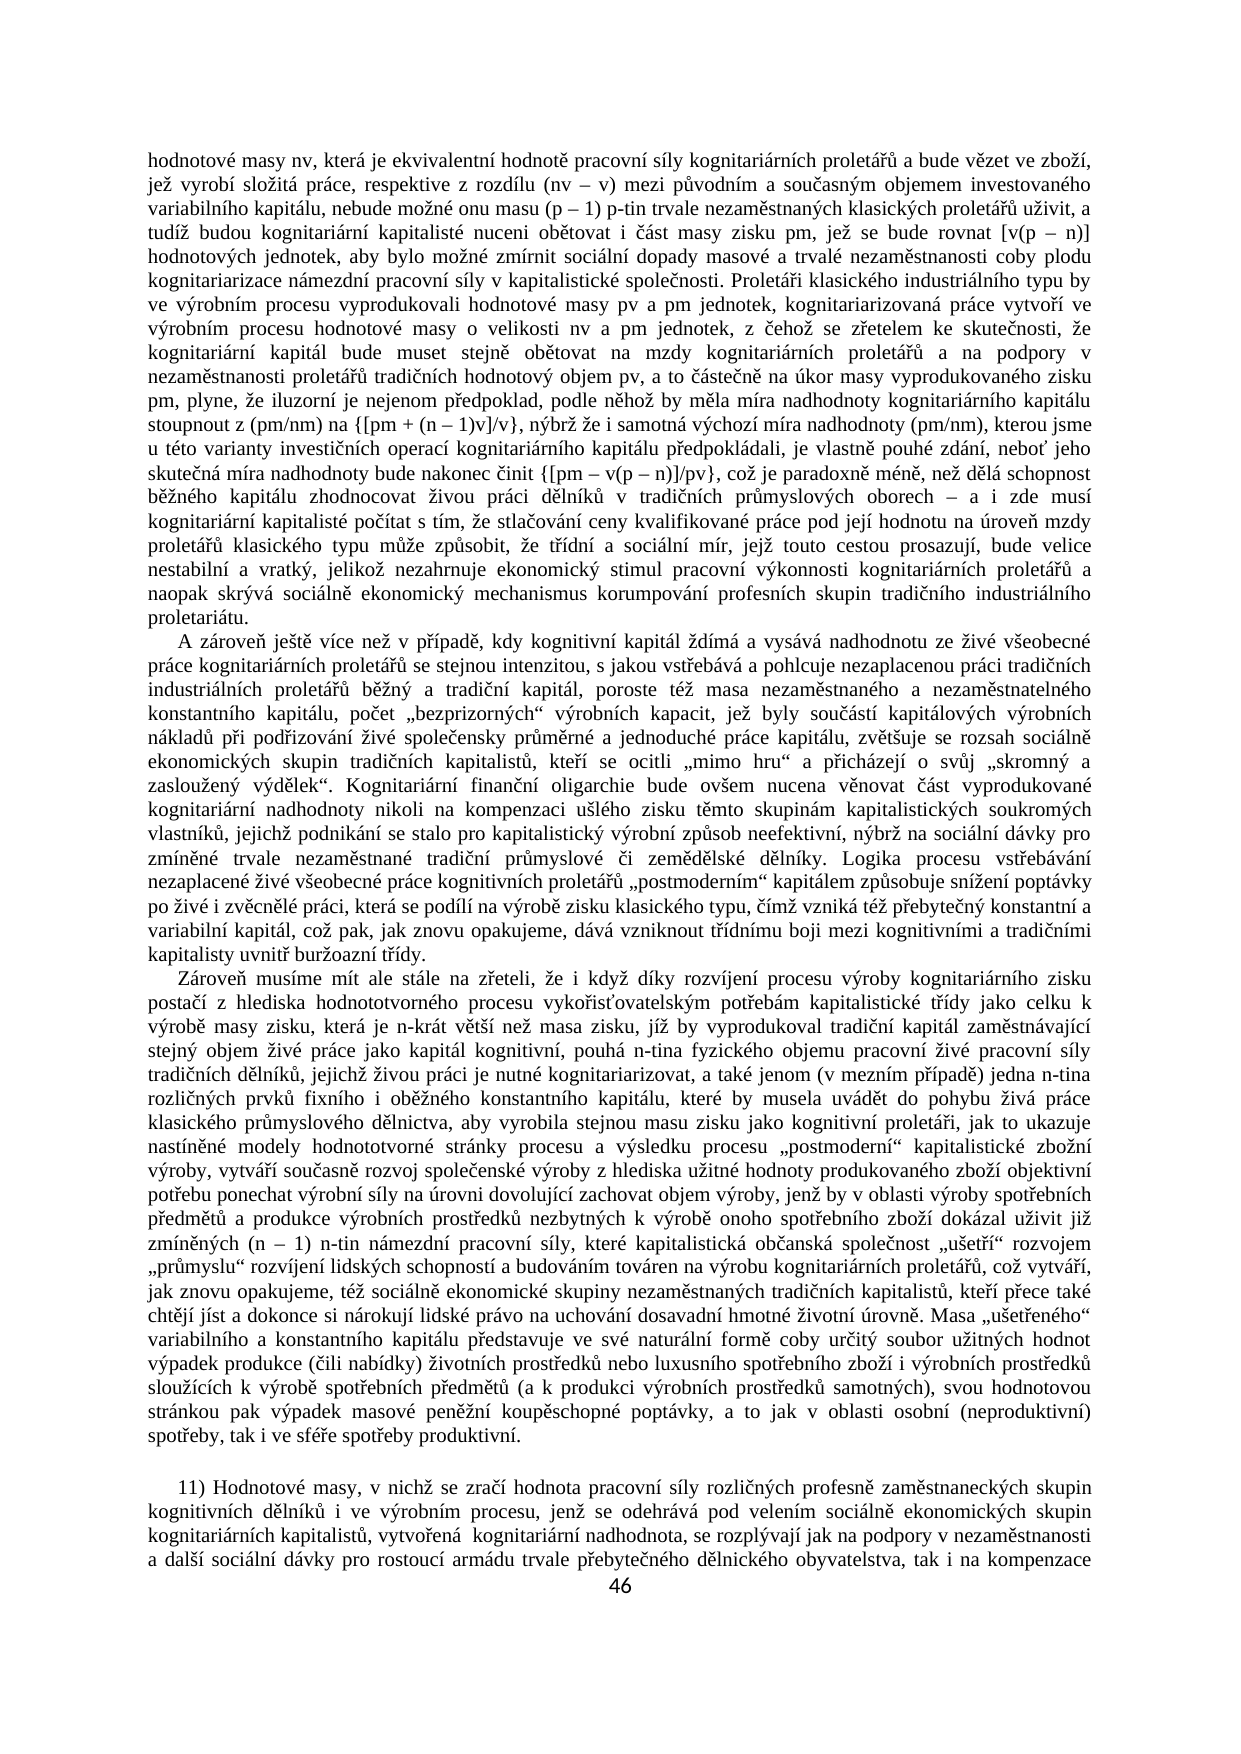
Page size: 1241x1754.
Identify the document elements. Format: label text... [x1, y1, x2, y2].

text Zároveň musíme mít ale stále na zřeteli, že i když díky rozvíjení procesu výroby kognitariárního zisku postačí z hlediska hodnototvorného procesu vykořisťovatelským potřebám kapitalistické třídy jako celku k výrobě masy zisku, která je n-krát větší než masa zisku, jíž by vyprodukoval tradiční kapitál zaměstnávající stejný objem živé práce jako kapitál kognitivní, pouhá n-tina fyzického objemu pracovní živé pracovní síly tradičních dělníků, jejichž živou práci je nutné kognitariarizovat, a také jenom (v mezním případě) jedna n-tina rozličných prvků fixního i oběžného konstantního kapitálu, které by musela uvádět do pohybu živá práce klasického průmyslového dělnictva, aby vyrobila stejnou masu zisku jako kognitivní proletáři, jak to ukazuje nastíněné modely hodnototvorné stránky procesu a výsledku procesu „postmoderní“ kapitalistické zbožní výroby, vytváří současně rozvoj společenské výroby z hlediska užitné hodnoty produkovaného zboží objektivní potřebu ponechat výrobní síly na úrovni dovolující zachovat objem výroby, jenž by v oblasti výroby spotřebních předmětů a produkce výrobních prostředků nezbytných k výrobě onoho spotřebního zboží dokázal uživit již zmíněných (n – 1) n-tin námezdní pracovní síly, které kapitalistická občanská společnost „ušetří“ rozvojem „průmyslu“ rozvíjení lidských schopností a budováním továren na výrobu kognitariárních proletářů, což vytváří, jak znovu opakujeme, též sociálně ekonomické skupiny nezaměstnaných tradičních kapitalistů, kteří přece také chtějí jíst a dokonce si nárokují lidské právo na uchování dosavadní hmotné životní úrovně. Masa „ušetřeného“ variabilního a konstantního kapitálu představuje ve své naturální formě coby určitý soubor užitných hodnot výpadek produkce (čili nabídky) životních prostředků nebo luxusního spotřebního zboží i výrobních prostředků sloužících k výrobě spotřebních předmětů (a k produkci výrobních prostředků samotných), svou hodnotovou stránkou pak výpadek masové peněžní koupěschopné poptávky, a to jak v oblasti osobní (neproduktivní) spotřeby, tak i ve sféře spotřeby produktivní. [148, 966, 1093, 1447]
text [148, 1475, 1093, 1571]
text A zároveň ještě více než v případě, kdy kognitivní kapitál ždímá a vysává nadhodnotu ze živé všeobecné práce kognitariárních proletářů se stejnou intenzitou, s jakou vstřebává a pohlcuje nezaplacenou práci tradičních industriálních proletářů běžný a tradiční kapitál, poroste též masa nezaměstnaného a nezaměstnatelného konstantního kapitálu, počet „bezprizorných“ výrobních kapacit, jež byly součástí kapitálových výrobních nákladů při podřizování živé společensky průměrné a jednoduché práce kapitálu, zvětšuje se rozsah sociálně ekonomických skupin tradičních kapitalistů, kteří se ocitli „mimo hru“ a přicházejí o svůj „skromný a zasloužený výdělek“. Kognitariární finanční oligarchie bude ovšem nucena věnovat část vyprodukované kognitariární nadhodnoty nikoli na kompenzaci ušlého zisku těmto skupinám kapitalistických soukromých vlastníků, jejichž podnikání se stalo pro kapitalistický výrobní způsob neefektivní, nýbrž na sociální dávky pro zmíněné trvale nezaměstnané tradiční průmyslové či zemědělské dělníky. Logika procesu vstřebávání nezaplacené živé všeobecné práce kognitivních proletářů „postmoderním“ kapitálem způsobuje snížení poptávky po živé i zvěcnělé práci, která se podílí na výrobě zisku klasického typu, čímž vzniká též přebytečný konstantní a variabilní kapitál, což pak, jak znovu opakujeme, dává vzniknout třídnímu boji mezi kognitivními a tradičními kapitalisty uvnitř buržoazní třídy. [148, 629, 1093, 966]
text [148, 148, 1093, 629]
